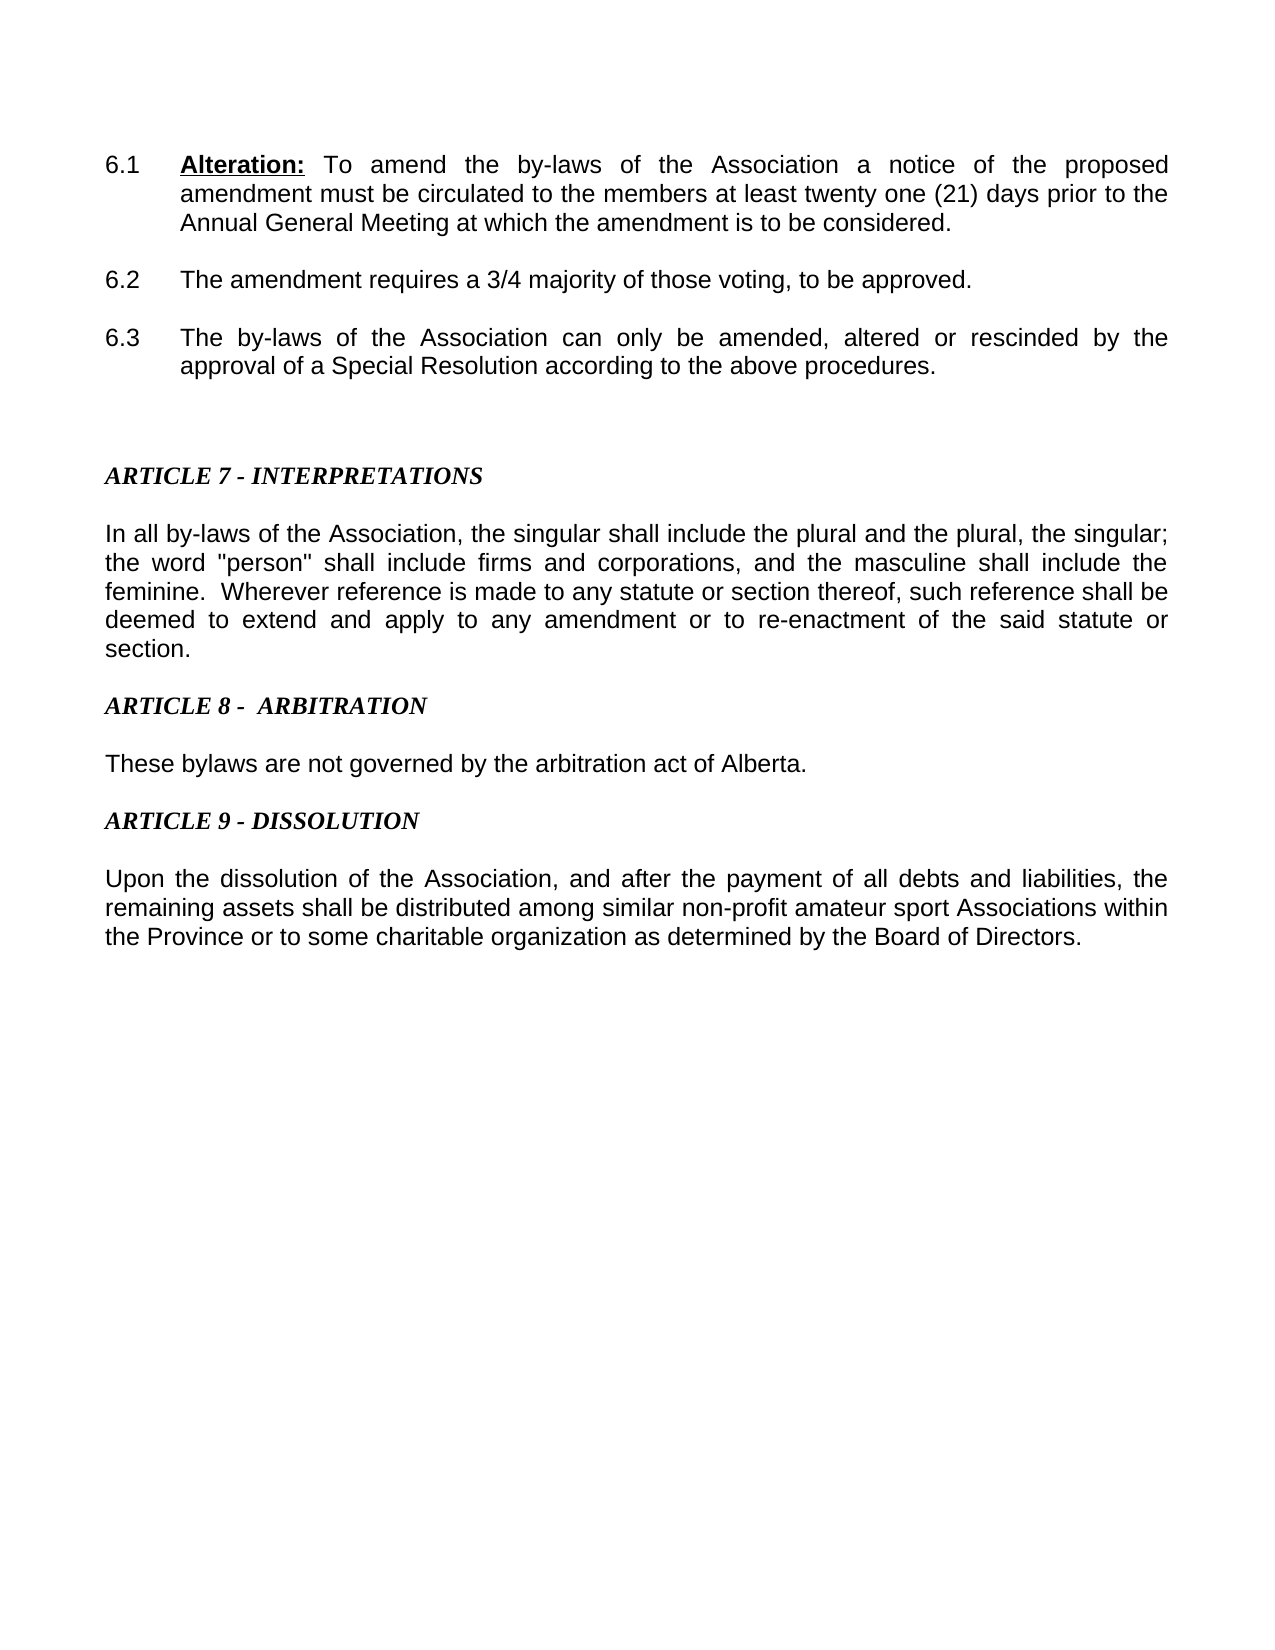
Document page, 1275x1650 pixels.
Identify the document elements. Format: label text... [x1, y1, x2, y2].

text 6.3 The by-laws of the Association can only be amended, altered or rescinded by the approval of a Special Resolution according to the above procedures. [105, 322, 1170, 380]
text These bylaws are not governed by the arbitration act of Alberta. [105, 749, 1170, 778]
subtitle ARTICLE 9 - DISSOLUTION [105, 806, 1170, 835]
text 6.2 The amendment requires a 3/4 majority of those voting, to be approved. [105, 265, 1170, 294]
text 6.1 Alteration: To amend the by-laws of the Association a notice of the proposed amendment must be circulated to the members at least twenty one (21) days prior to the Annual General Meeting at which the amendment is to be considered. [105, 150, 1170, 236]
text Upon the dissolution of the Association, and after the payment of all debts and liabilities, the remaining assets shall be distributed among similar non-profit amateur sport Associations within the Province or to some charitable organization as determined by the Board of Directors. [105, 864, 1170, 950]
subtitle ARTICLE 8 - ARBITRATION [105, 691, 1170, 720]
subtitle ARTICLE 7 - INTERPRETATIONS [105, 461, 1170, 490]
text In all by-laws of the Association, the singular shall include the plural and the plural, the singular; the word "person" shall include firms and corporations, and the masculine shall include the feminine. Wherever reference is made to any statute or section thereof, such reference shall be deemed to extend and apply to any amendment or to re-enactment of the said statute or section. [105, 519, 1170, 663]
